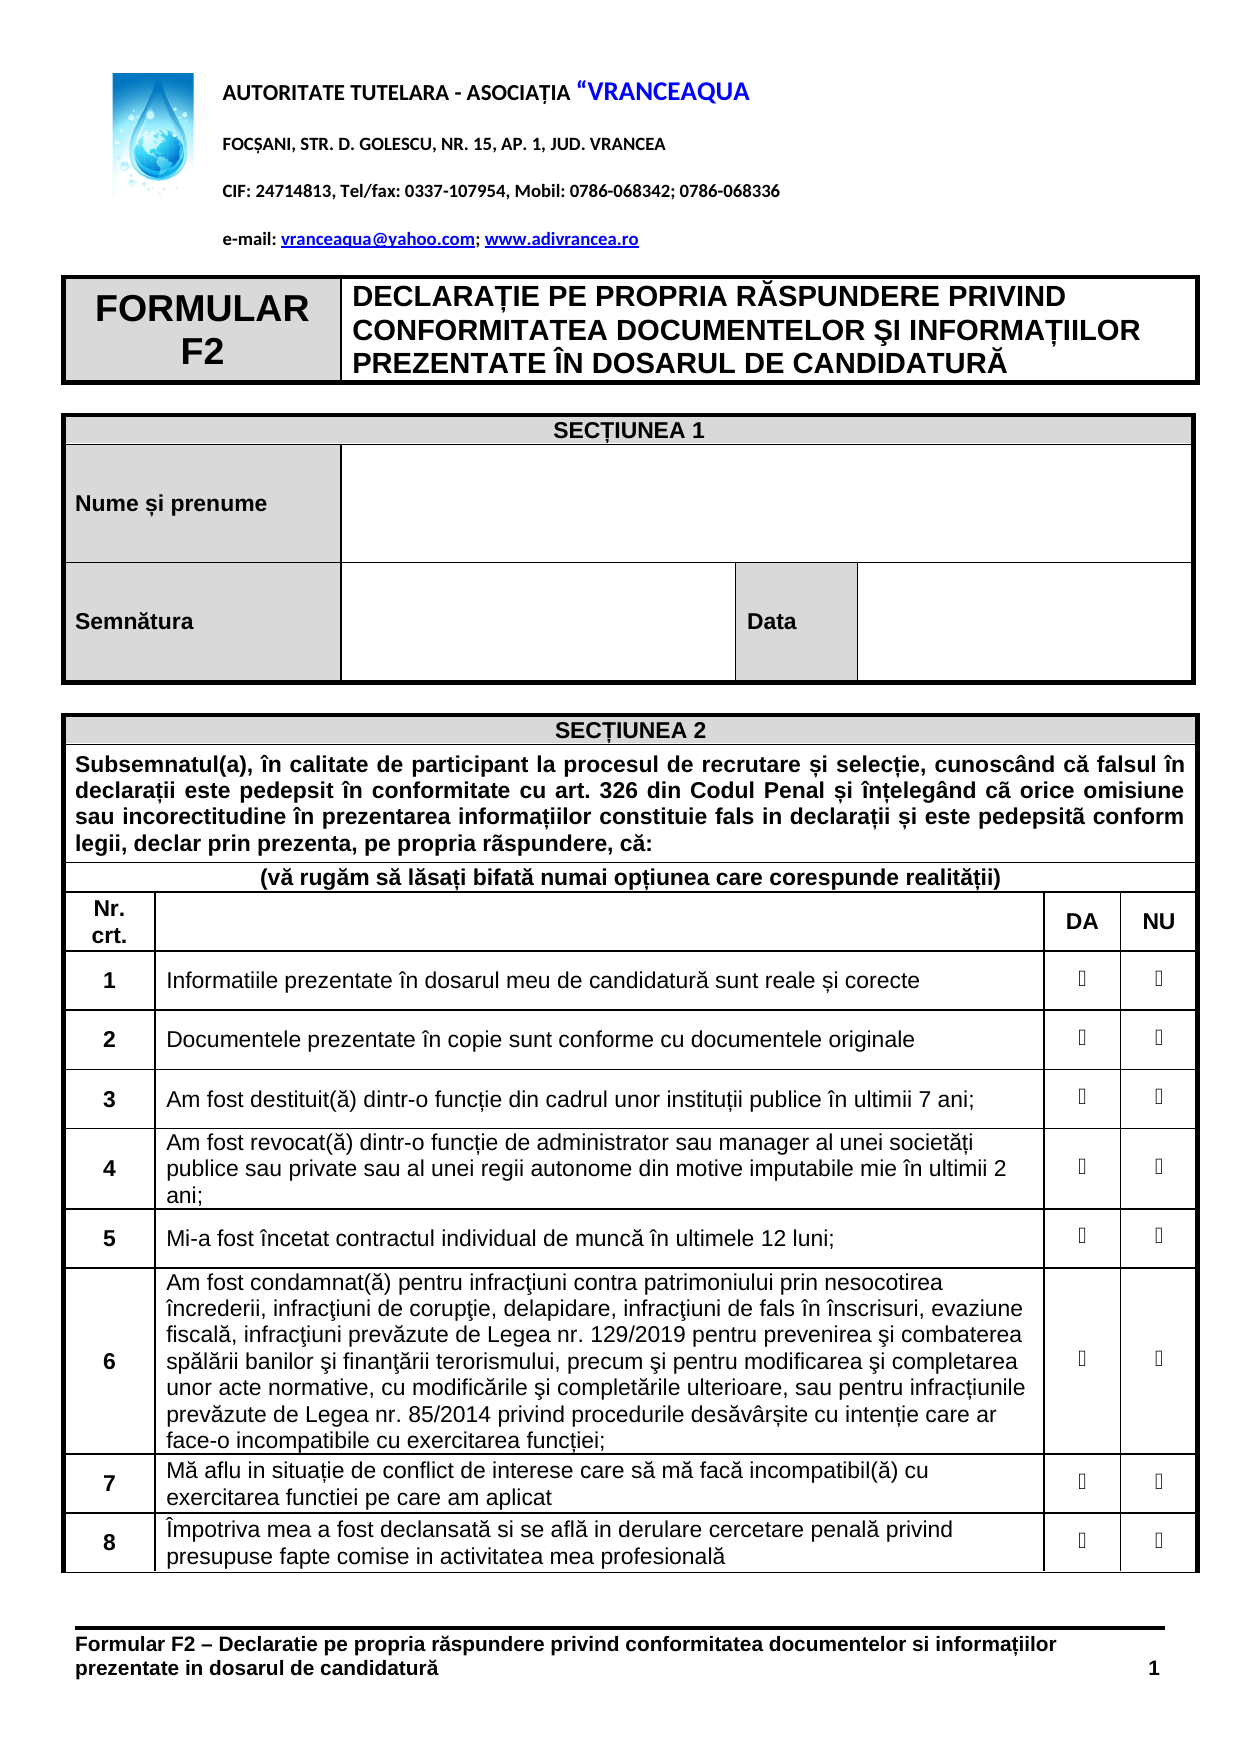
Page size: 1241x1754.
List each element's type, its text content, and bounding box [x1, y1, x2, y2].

table_cell 4 [66, 1129, 154, 1208]
table_cell NU [1121, 893, 1195, 950]
table_header FORMULAR F2 [66, 279, 340, 380]
table_cell Împotriva mea a fost declansată si se află in derulare cercetare penală privind presupuse fapte comise in activitatea mea profesională [156, 1514, 1043, 1571]
table_cell [156, 893, 1043, 950]
table_cell [1045, 1455, 1120, 1512]
table_cell Informatiile prezentate în dosarul meu de candidatură sunt reale și corecte [156, 952, 1043, 1009]
table_cell [1045, 1011, 1120, 1068]
table_cell 7 [66, 1455, 154, 1512]
table_cell 6 [66, 1269, 154, 1453]
table_cell DA [1045, 893, 1120, 950]
table_cell (vă rugăm să lăsați bifată numai opțiunea care corespunde realității) [66, 863, 1195, 891]
table_cell [1045, 1210, 1120, 1267]
table_cell Nr. crt. [66, 893, 154, 950]
table_cell 5 [66, 1210, 154, 1267]
table_cell Semnătura [66, 563, 340, 680]
table_cell [1121, 1455, 1195, 1512]
table_cell Am fost destituit(ă) dintr-o funcție din cadrul unor instituții publice în ultimii 7 ani; [156, 1070, 1043, 1127]
table_cell Documentele prezentate în copie sunt conforme cu documentele originale [156, 1011, 1043, 1068]
table_cell [1045, 1269, 1120, 1453]
table_header SECȚIUNEA 1 [66, 417, 1191, 443]
table_cell Am fost revocat(ă) dintr-o funcție de administrator sau manager al unei societăți publice sau private sau al unei regii autonome din motive imputabile mie în ultimii 2 ani; [156, 1129, 1043, 1208]
table_cell 1 [66, 952, 154, 1009]
table_cell [342, 445, 1191, 562]
table_cell Mi-a fost încetat contractul individual de muncă în ultimele 12 luni; [156, 1210, 1043, 1267]
table_cell [858, 563, 1191, 680]
table_cell [1045, 1514, 1120, 1571]
table_header SECȚIUNEA 2 [66, 717, 1195, 743]
table_header DECLARAȚIE PE PROPRIA RĂSPUNDERE PRIVIND CONFORMITATEA DOCUMENTELOR ŞI INFORMAȚIILOR PREZENTATE ÎN DOSARUL DE CANDIDATURĂ [342, 279, 1195, 380]
table_cell [1121, 1070, 1195, 1127]
table_cell [1121, 1514, 1195, 1571]
table_cell [1045, 952, 1120, 1009]
table_cell Subsemnatul(a), în calitate de participant la procesul de recrutare și selecție, cunoscând că falsul în declarații este pedepsit în conformitate cu art. 326 din Codul Penal și înțelegând cã orice omisiune sau incorectitudine în prezentarea informațiilor constituie fals in declarații și este pedepsitã conform legii, declar prin prezenta, pe propria rãspundere, că: [66, 745, 1195, 862]
table_cell 3 [66, 1070, 154, 1127]
table_cell [1121, 1011, 1195, 1068]
table_cell [1121, 952, 1195, 1009]
table_cell [1045, 1129, 1120, 1208]
table_cell [342, 563, 735, 680]
table_cell Data [736, 563, 857, 680]
table_cell [1045, 1070, 1120, 1127]
table_cell Nume și prenume [66, 445, 340, 562]
table_cell 2 [66, 1011, 154, 1068]
table_cell Mă aflu in situație de conflict de interese care să mă facă incompatibil(ă) cu exercitarea functiei pe care am aplicat [156, 1455, 1043, 1512]
picture [112, 73, 194, 196]
table_cell [1121, 1269, 1195, 1453]
table_cell [1121, 1210, 1195, 1267]
table_cell [1121, 1129, 1195, 1208]
table_cell 8 [66, 1514, 154, 1571]
table_cell Am fost condamnat(ă) pentru infracţiuni contra patrimoniului prin nesocotirea încrederii, infracţiuni de corupţie, delapidare, infracţiuni de fals în înscrisuri, evaziune fiscală, infracţiuni prevăzute de Legea nr. 129/2019 pentru prevenirea şi combaterea spălării banilor şi finanţării terorismului, precum şi pentru modificarea şi completarea unor acte normative, cu modificările şi completările ulterioare, sau pentru infracțiunile prevăzute de Legea nr. 85/2014 privind procedurile desăvârșite cu intenție care ar face-o incompatibile cu exercitarea funcției; [156, 1269, 1043, 1453]
